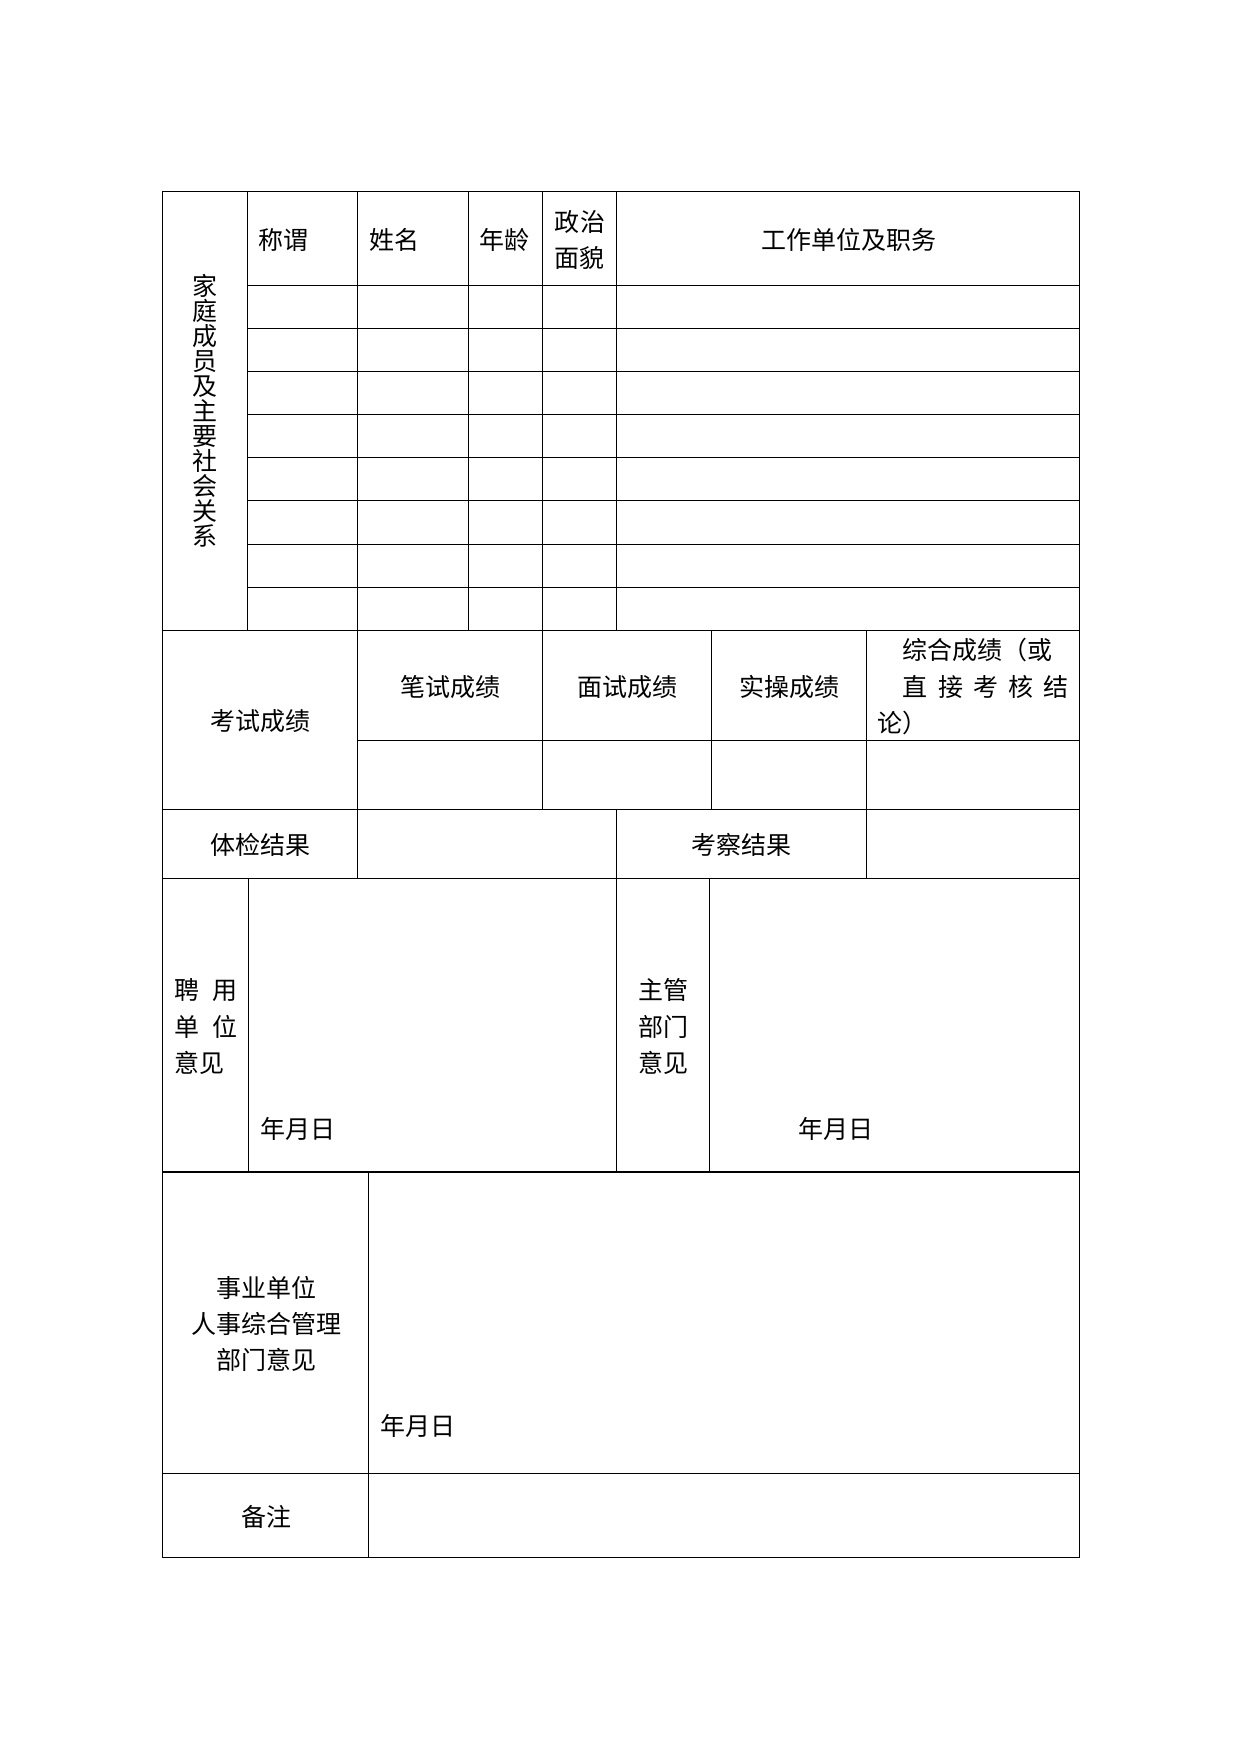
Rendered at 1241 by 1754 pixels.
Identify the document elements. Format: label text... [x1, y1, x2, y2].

table_cell [248, 588, 357, 630]
table_cell [543, 415, 616, 457]
table_header 家庭成员及主要社会关系 [163, 192, 247, 630]
table_cell [248, 329, 357, 371]
table_header 姓名 [358, 192, 468, 285]
table_cell [617, 329, 1079, 371]
table_cell [469, 588, 542, 630]
table_cell [617, 545, 1079, 587]
table_cell [248, 501, 357, 543]
table_cell [358, 588, 468, 630]
table_cell [617, 458, 1079, 500]
table_cell 实操成绩 [712, 631, 866, 739]
table_cell [358, 741, 542, 809]
table_cell [248, 372, 357, 414]
table_cell [617, 588, 1079, 630]
table_cell [358, 415, 468, 457]
table_cell [358, 501, 468, 543]
table_cell [543, 501, 616, 543]
table_cell 考察结果 [617, 810, 866, 878]
table_cell 事业单位 人事综合管理 部门意见 [163, 1173, 368, 1473]
table_header 工作单位及职务 [617, 192, 1079, 285]
table_cell [248, 545, 357, 587]
table_cell [358, 329, 468, 371]
table_header 政治面貌 [543, 192, 616, 285]
table_cell [248, 415, 357, 457]
table_cell [617, 501, 1079, 543]
table_cell 体检结果 [163, 810, 357, 878]
table_cell [369, 1474, 1079, 1557]
table_cell 年月日 [369, 1173, 1079, 1473]
table_cell [248, 286, 357, 328]
table_header 年龄 [469, 192, 542, 285]
table_cell [358, 810, 616, 878]
table_cell [543, 545, 616, 587]
table_cell 年月日 [249, 879, 616, 1171]
table_cell [543, 286, 616, 328]
table_cell [469, 329, 542, 371]
table_cell [469, 286, 542, 328]
table_cell [358, 286, 468, 328]
table_cell [469, 415, 542, 457]
table_cell [712, 741, 866, 809]
table_cell [543, 372, 616, 414]
table_cell 主管部门意见 [617, 879, 709, 1171]
table_cell [248, 458, 357, 500]
table_header 称谓 [248, 192, 357, 285]
table_cell [358, 545, 468, 587]
table_cell [358, 458, 468, 500]
table_cell [617, 286, 1079, 328]
table_cell 综合成绩（或 直接考核结论） [867, 631, 1079, 739]
table_cell [617, 372, 1079, 414]
table_cell 考试成绩 [163, 631, 357, 809]
table_cell [358, 372, 468, 414]
table_cell 年月日 [710, 879, 1079, 1171]
table_cell [867, 741, 1079, 809]
table_cell [469, 501, 542, 543]
table_cell 面试成绩 [543, 631, 711, 739]
table_cell [867, 810, 1079, 878]
table_cell 备注 [163, 1474, 368, 1557]
table_cell [543, 741, 711, 809]
table_cell 笔试成绩 [358, 631, 542, 739]
table_cell [543, 329, 616, 371]
table_cell [469, 545, 542, 587]
table_cell [469, 372, 542, 414]
table_cell [543, 588, 616, 630]
table_cell [543, 458, 616, 500]
table_cell 聘用单位意见 [163, 879, 248, 1171]
table_cell [617, 415, 1079, 457]
table_cell [469, 458, 542, 500]
